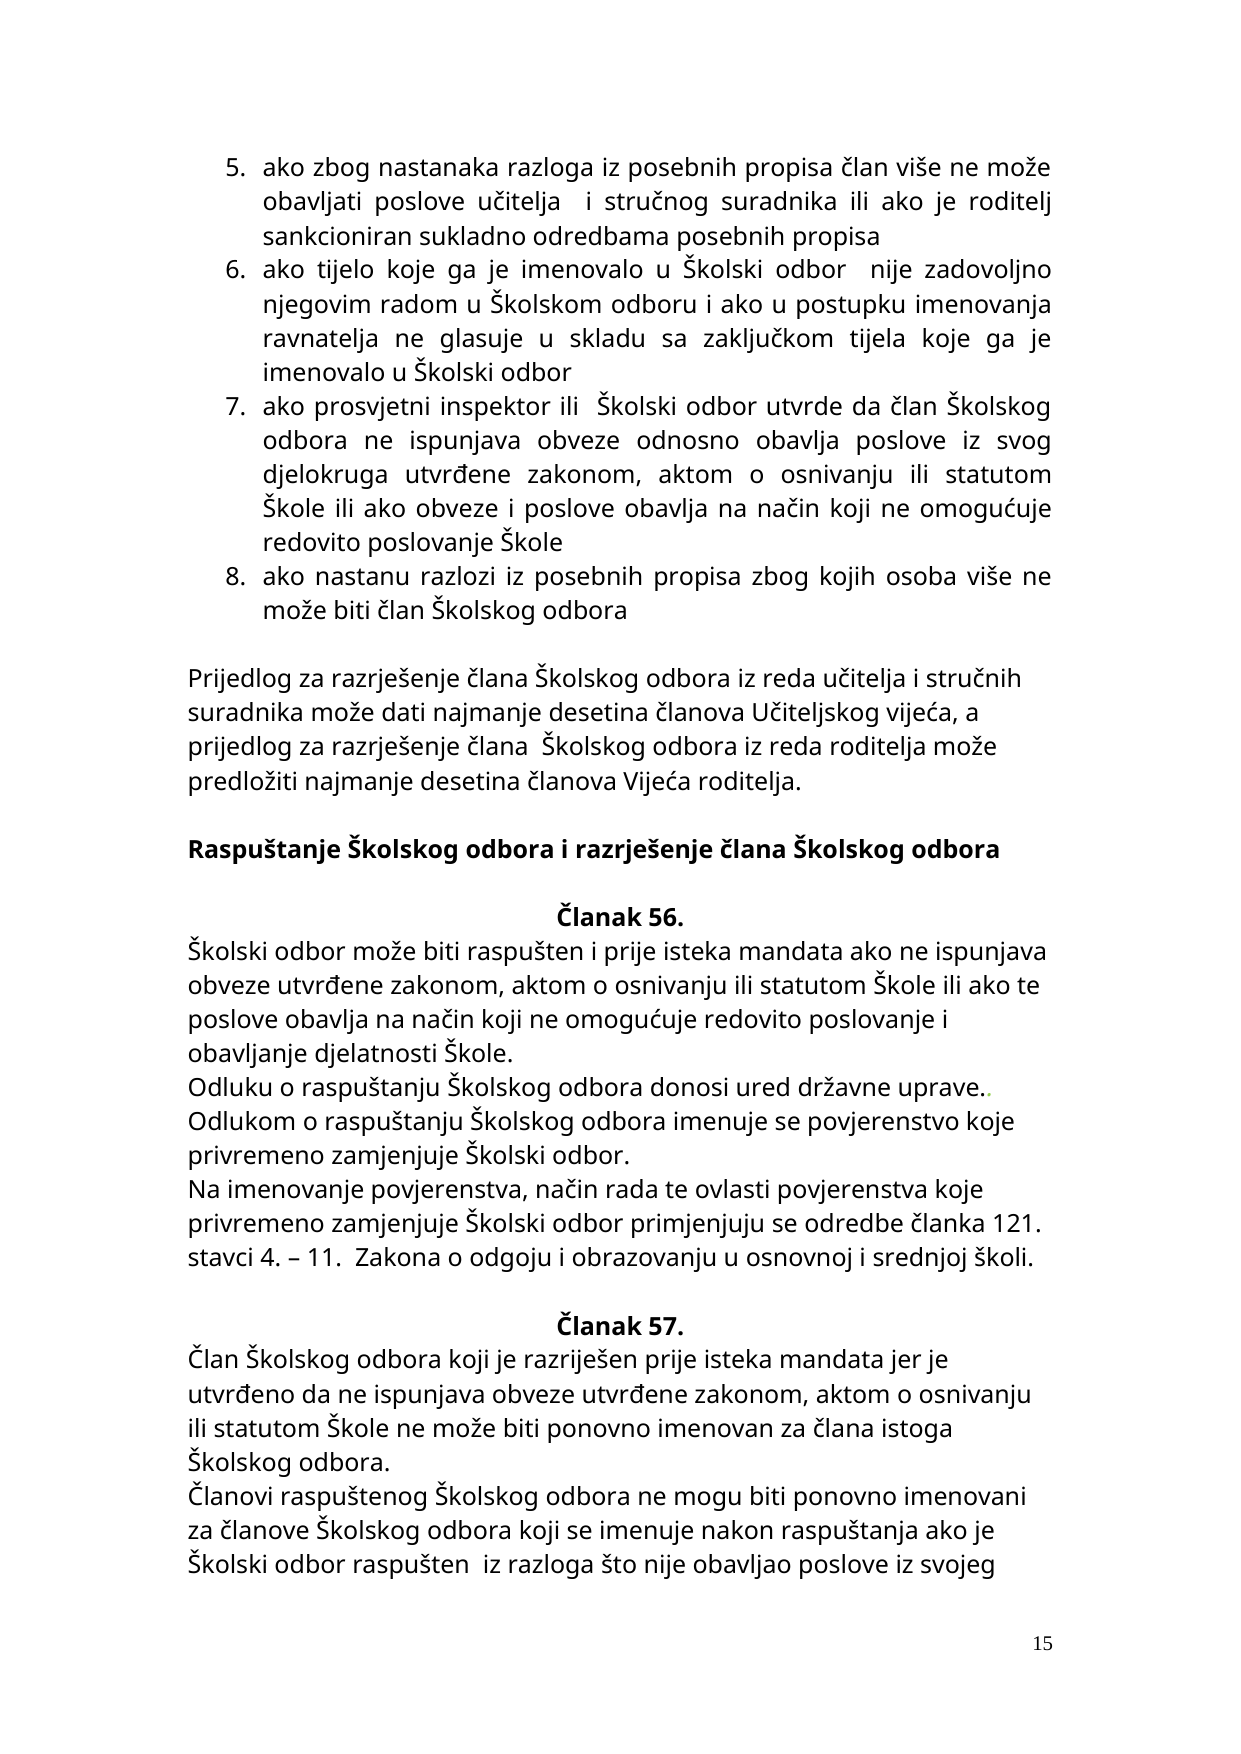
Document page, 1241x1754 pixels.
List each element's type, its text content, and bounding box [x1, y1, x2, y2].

text Odluku o raspuštanju Školskog odbora donosi ured državne uprave.. [187, 1070, 1053, 1104]
text Članak 56. [187, 899, 1053, 933]
list ako tijelo koje ga je imenovalo u Školski odbor nije zadovoljno njegovim radom u Školskom odboru i ako u postupku imenovanja ravnatelja ne glasuje u skladu sa zaključkom tijela koje ga je imenovalo u Školski odbor [225, 252, 1053, 388]
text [187, 1478, 1053, 1581]
text Članak 57. [187, 1308, 1053, 1342]
text Raspuštanje Školskog odbora i razrješenje člana Školskog odbora [187, 831, 1053, 865]
text Školski odbor može biti raspušten i prije isteka mandata ako ne ispunjava obveze utvrđene zakonom, aktom o osnivanju ili statutom Škole ili ako te poslove obavlja na način koji ne omogućuje redovito poslovanje i obavljanje djelatnosti Škole. [187, 933, 1053, 1070]
text Prijedlog za razrješenje člana Školskog odbora iz reda učitelja i stručnih suradnika može dati najmanje desetina članova Učiteljskog vijeća, a prijedlog za razrješenje člana Školskog odbora iz reda roditelja može predložiti najmanje desetina članova Vijeća roditelja. [187, 661, 1053, 797]
text Na imenovanje povjerenstva, način rada te ovlasti povjerenstva koje privremeno zamjenjuje Školski odbor primjenjuju se odredbe članka 121. stavci 4. – 11. Zakona o odgoju i obrazovanju u osnovnoj i srednjoj školi. [187, 1172, 1053, 1274]
list ako prosvjetni inspektor ili Školski odbor utvrde da član Školskog odbora ne ispunjava obveze odnosno obavlja poslove iz svog djelokruga utvrđene zakonom, aktom o osnivanju ili statutom Škole ili ako obveze i poslove obavlja na način koji ne omogućuje redovito poslovanje Škole [225, 388, 1053, 559]
list ako nastanu razlozi iz posebnih propisa zbog kojih osoba više ne može biti član Školskog odbora [225, 559, 1053, 627]
text Član Školskog odbora koji je razriješen prije isteka mandata jer je utvrđeno da ne ispunjava obveze utvrđene zakonom, aktom o osnivanju ili statutom Škole ne može biti ponovno imenovan za člana istoga Školskog odbora. [187, 1342, 1053, 1478]
list ako zbog nastanaka razloga iz posebnih propisa član više ne može obavljati poslove učitelja i stručnog suradnika ili ako je roditelj sankcioniran sukladno odredbama posebnih propisa [225, 150, 1053, 252]
text Odlukom o raspuštanju Školskog odbora imenuje se povjerenstvo koje privremeno zamjenjuje Školski odbor. [187, 1104, 1053, 1172]
